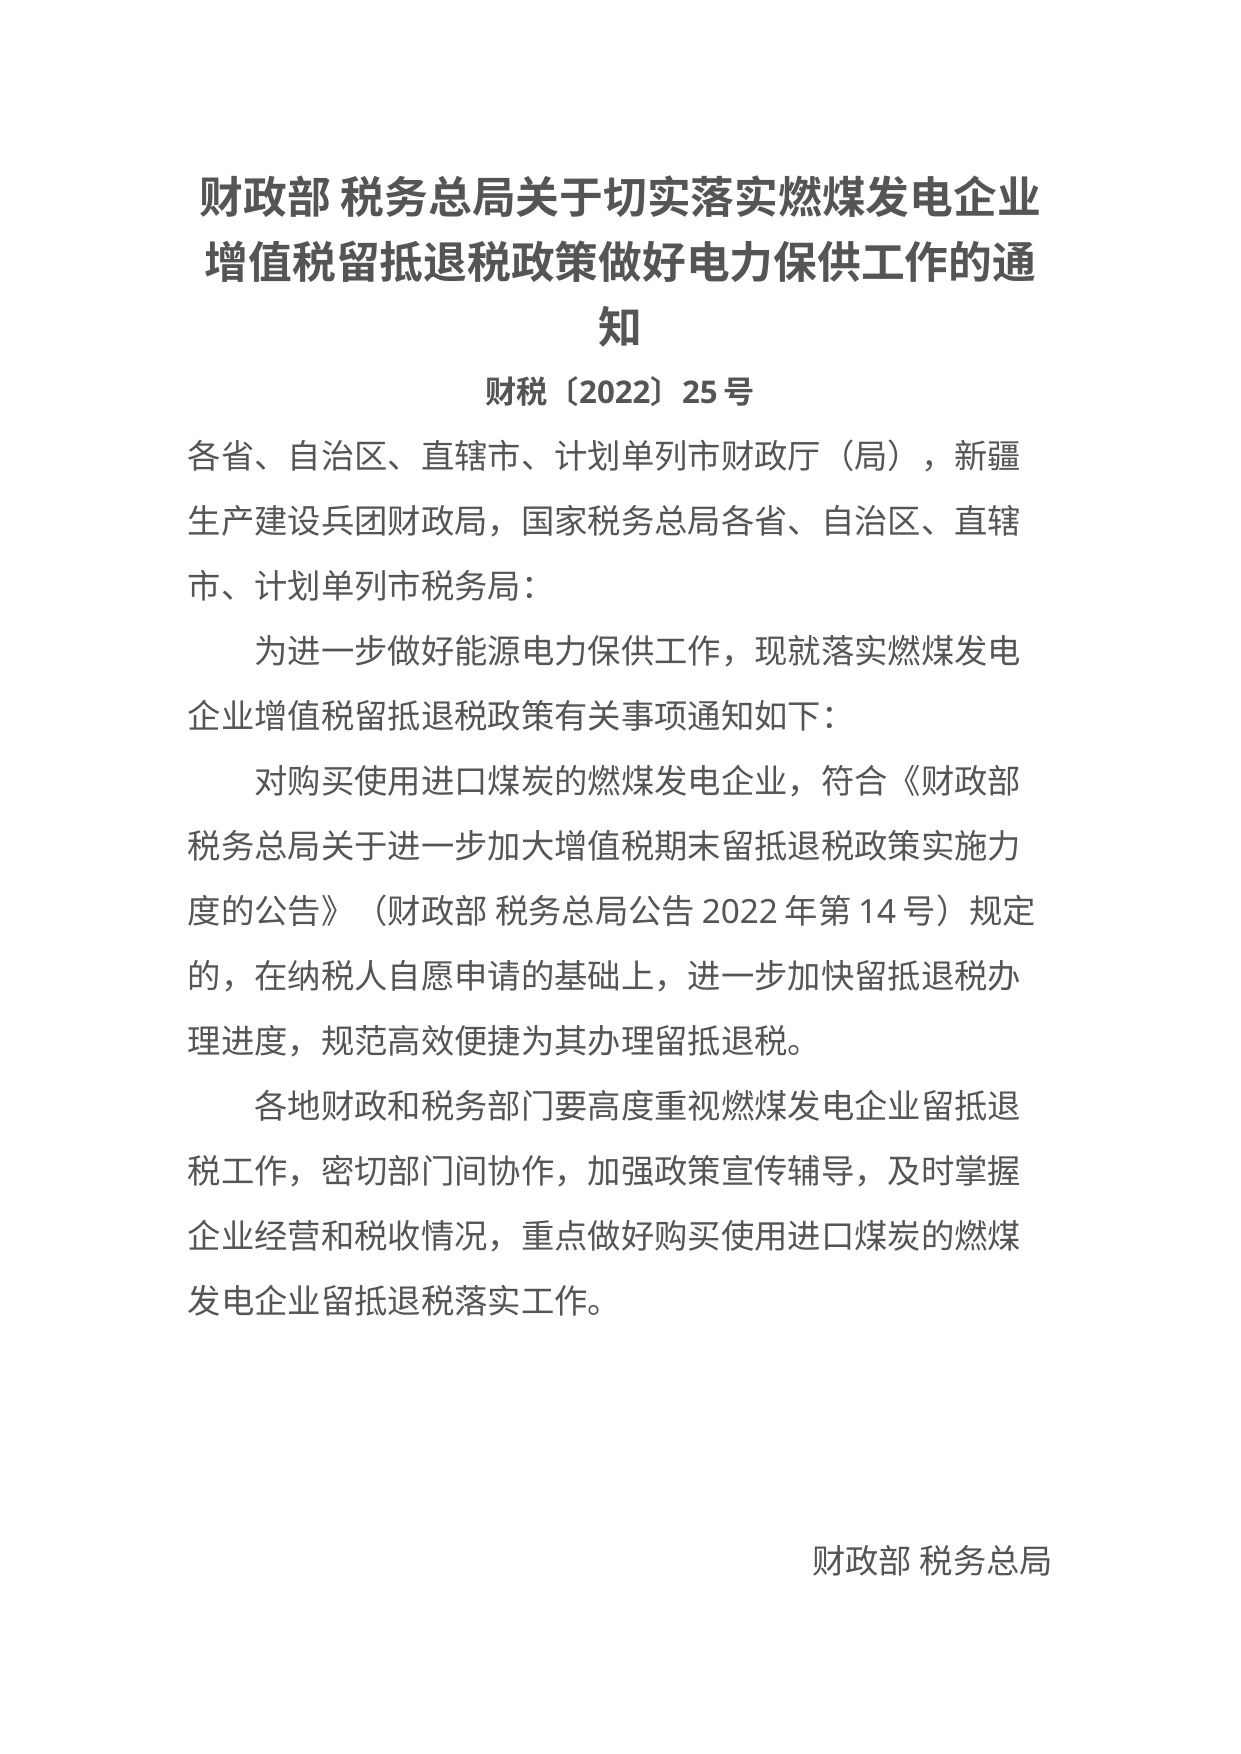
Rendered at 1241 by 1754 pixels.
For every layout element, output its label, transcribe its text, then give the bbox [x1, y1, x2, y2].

text 财政部 税务总局 [187, 1527, 1053, 1592]
subtitle 财政部 税务总局关于切实落实燃煤发电企业增值税留抵退税政策做好电力保供工作的通知 [187, 162, 1053, 357]
text 为进一步做好能源电力保供工作，现就落实燃煤发电企业增值税留抵退税政策有关事项通知如下： [187, 617, 1053, 747]
text 各地财政和税务部门要高度重视燃煤发电企业留抵退税工作，密切部门间协作，加强政策宣传辅导，及时掌握企业经营和税收情况，重点做好购买使用进口煤炭的燃煤发电企业留抵退税落实工作。 [187, 1072, 1053, 1332]
text 各省、自治区、直辖市、计划单列市财政厅（局），新疆生产建设兵团财政局，国家税务总局各省、自治区、直辖市、计划单列市税务局： [187, 422, 1053, 617]
subtitle 财税〔2022〕25号 [187, 357, 1053, 422]
text 对购买使用进口煤炭的燃煤发电企业，符合《财政部 税务总局关于进一步加大增值税期末留抵退税政策实施力度的公告》（财政部 税务总局公告2022年第14号）规定的，在纳税人自愿申请的基础上，进一步加快留抵退税办理进度，规范高效便捷为其办理留抵退税。 [187, 747, 1053, 1072]
